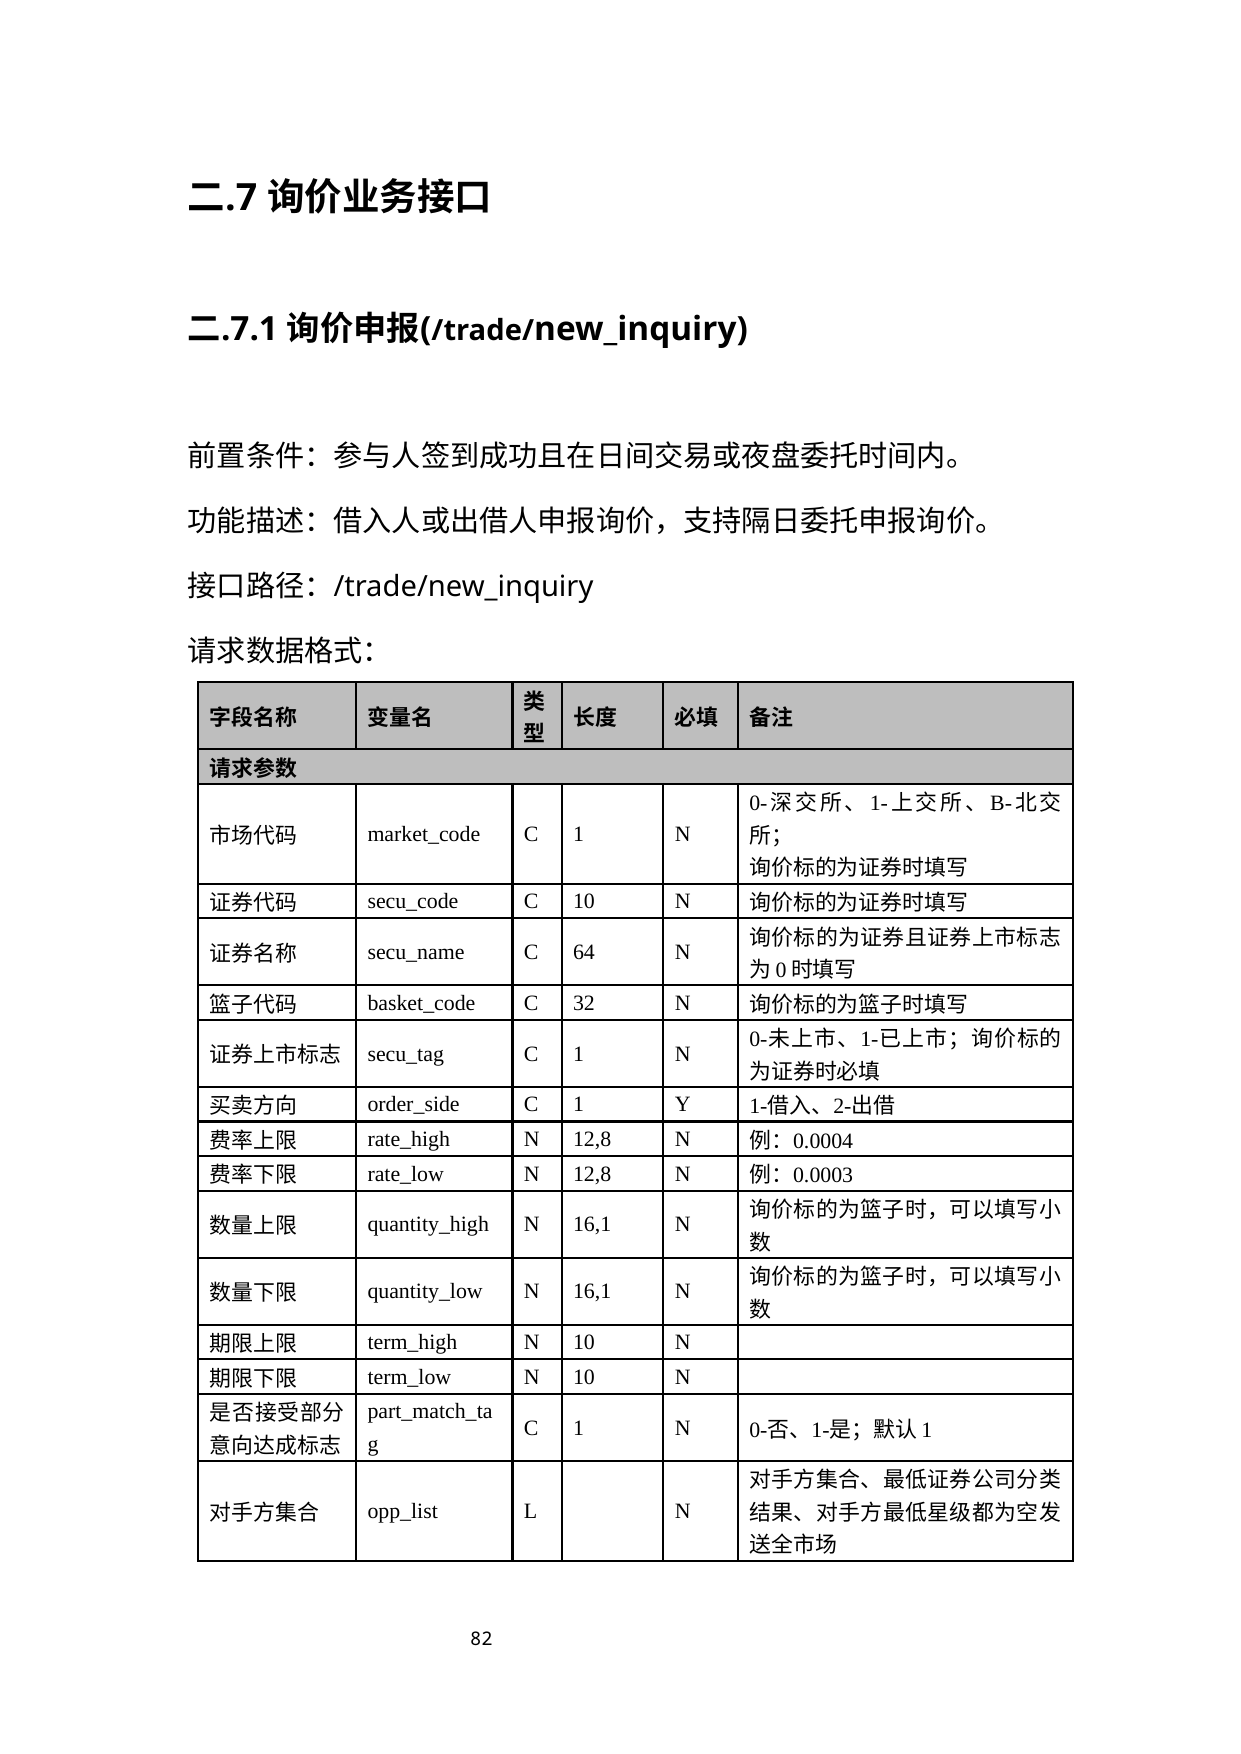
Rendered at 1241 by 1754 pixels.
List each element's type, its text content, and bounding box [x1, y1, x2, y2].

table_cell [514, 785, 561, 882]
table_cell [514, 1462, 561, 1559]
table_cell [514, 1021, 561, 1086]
text 请求数据格式： [187, 616, 1053, 681]
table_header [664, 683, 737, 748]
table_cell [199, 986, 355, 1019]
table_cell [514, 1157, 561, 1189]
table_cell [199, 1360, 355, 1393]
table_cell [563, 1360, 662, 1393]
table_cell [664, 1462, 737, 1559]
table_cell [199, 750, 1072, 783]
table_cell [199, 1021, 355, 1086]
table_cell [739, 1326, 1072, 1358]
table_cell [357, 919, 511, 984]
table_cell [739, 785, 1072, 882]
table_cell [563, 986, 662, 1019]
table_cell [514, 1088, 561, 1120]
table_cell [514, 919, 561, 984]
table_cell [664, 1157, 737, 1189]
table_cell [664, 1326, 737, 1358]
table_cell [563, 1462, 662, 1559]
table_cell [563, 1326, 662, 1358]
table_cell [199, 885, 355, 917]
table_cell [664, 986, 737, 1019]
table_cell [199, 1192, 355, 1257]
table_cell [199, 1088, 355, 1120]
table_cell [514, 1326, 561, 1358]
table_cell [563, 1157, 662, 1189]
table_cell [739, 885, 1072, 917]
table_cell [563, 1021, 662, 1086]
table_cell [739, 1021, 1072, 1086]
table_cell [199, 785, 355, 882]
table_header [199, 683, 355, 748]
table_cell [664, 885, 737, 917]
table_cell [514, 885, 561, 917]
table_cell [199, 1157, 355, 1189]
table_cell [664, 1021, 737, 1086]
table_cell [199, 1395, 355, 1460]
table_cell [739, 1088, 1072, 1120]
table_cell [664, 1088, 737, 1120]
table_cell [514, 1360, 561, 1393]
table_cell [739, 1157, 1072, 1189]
text 功能描述：借入人或出借人申报询价，支持隔日委托申报询价。 [187, 486, 1053, 551]
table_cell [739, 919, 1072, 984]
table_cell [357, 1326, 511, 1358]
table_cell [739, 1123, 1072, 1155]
text 前置条件：参与人签到成功且在日间交易或夜盘委托时间内。 [187, 421, 1053, 486]
subtitle 询价申报(/trade/new_inquiry) [187, 294, 1053, 359]
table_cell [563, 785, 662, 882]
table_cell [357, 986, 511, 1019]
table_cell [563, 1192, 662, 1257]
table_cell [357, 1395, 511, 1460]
subtitle 询价业务接口 [187, 162, 1053, 227]
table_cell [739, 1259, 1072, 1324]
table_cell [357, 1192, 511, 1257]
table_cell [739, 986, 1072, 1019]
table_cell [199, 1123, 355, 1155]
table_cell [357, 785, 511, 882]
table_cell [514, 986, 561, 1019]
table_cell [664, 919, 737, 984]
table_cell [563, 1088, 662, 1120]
text 接口路径：/trade/new_inquiry [187, 551, 1053, 616]
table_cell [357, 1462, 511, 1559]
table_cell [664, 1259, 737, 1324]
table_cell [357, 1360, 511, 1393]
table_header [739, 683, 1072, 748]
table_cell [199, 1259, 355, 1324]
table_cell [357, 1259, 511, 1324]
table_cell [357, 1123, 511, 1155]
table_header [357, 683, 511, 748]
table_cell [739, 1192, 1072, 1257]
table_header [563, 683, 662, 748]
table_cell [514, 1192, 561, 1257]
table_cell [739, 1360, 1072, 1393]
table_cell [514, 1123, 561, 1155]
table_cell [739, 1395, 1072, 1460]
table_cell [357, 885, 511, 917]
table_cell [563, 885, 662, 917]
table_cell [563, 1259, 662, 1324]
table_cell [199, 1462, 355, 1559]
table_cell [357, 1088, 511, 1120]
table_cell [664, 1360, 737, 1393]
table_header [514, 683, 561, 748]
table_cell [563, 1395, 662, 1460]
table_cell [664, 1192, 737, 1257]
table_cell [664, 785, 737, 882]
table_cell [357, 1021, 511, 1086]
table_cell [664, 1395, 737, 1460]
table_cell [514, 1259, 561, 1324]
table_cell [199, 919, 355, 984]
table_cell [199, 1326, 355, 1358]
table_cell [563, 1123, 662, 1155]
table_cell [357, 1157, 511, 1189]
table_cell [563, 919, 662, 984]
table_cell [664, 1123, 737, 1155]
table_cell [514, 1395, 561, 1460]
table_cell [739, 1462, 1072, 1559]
